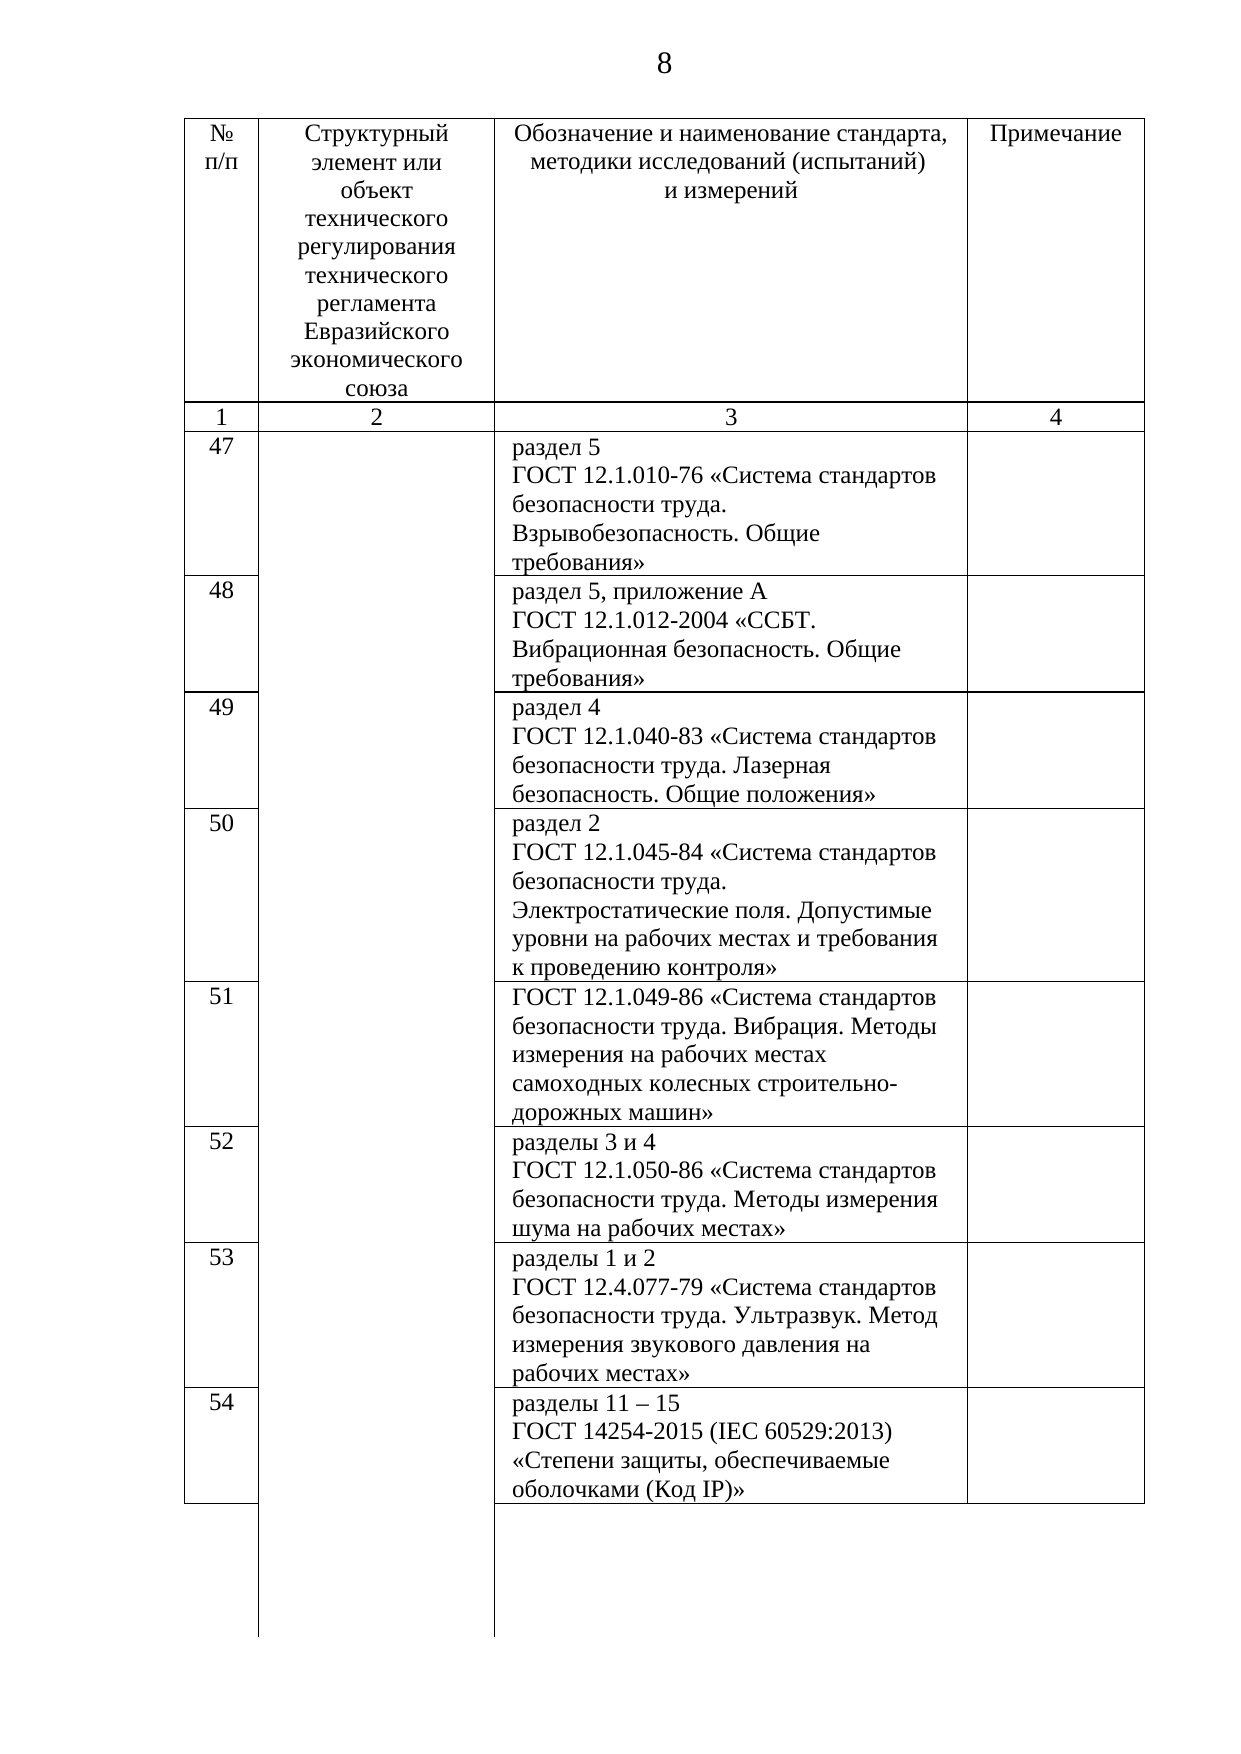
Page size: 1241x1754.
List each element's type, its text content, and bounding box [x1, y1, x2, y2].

table_cell [968, 809, 1144, 981]
table_cell раздел 5 ГОСТ 12.1.010-76 «Система стандартов безопасности труда. Взрывобезопасность. Общие требования» [495, 432, 967, 575]
table_header Структурный элемент или объект технического регулирования технического регламента Евразийского экономического союза [259, 119, 494, 401]
table_header № п/п [185, 119, 258, 401]
table_cell [968, 1388, 1144, 1503]
table_cell [968, 1243, 1144, 1387]
table_cell [185, 1127, 258, 1242]
table_cell [968, 1127, 1144, 1242]
table_cell [968, 432, 1144, 575]
table_cell раздел 4 ГОСТ 12.1.040-83 «Система стандартов безопасности труда. Лазерная безопасность. Общие положения» [495, 693, 967, 807]
table_cell [185, 1243, 258, 1387]
table_cell [968, 693, 1144, 807]
table_cell [185, 1388, 258, 1503]
table_cell разделы 1 и 2 ГОСТ 12.4.077-79 «Система стандартов безопасности труда. Ультразвук. Метод измерения звукового давления на рабочих местах» [495, 1243, 967, 1387]
table_cell ГОСТ 12.1.049-86 «Система стандартов безопасности труда. Вибрация. Методы измерения на рабочих местах самоходных колесных строительно-дорожных машин» [495, 982, 967, 1126]
table_cell 2 [259, 403, 494, 431]
table_cell 3 [495, 403, 967, 431]
table_header Примечание [968, 119, 1144, 401]
table_cell [185, 432, 258, 575]
table_cell 4 [968, 403, 1144, 431]
table_cell [968, 982, 1144, 1126]
table_cell [968, 576, 1144, 691]
table_header Обозначение и наименование стандарта, методики исследований (испытаний) и измерений [495, 119, 967, 401]
table_cell [185, 982, 258, 1126]
table_cell раздел 2 ГОСТ 12.1.045-84 «Система стандартов безопасности труда. Электростатические поля. Допустимые уровни на рабочих местах и требования к проведению контроля» [495, 809, 967, 981]
table_cell 1 [185, 403, 258, 431]
table_cell [185, 809, 258, 981]
table_cell раздел 5, приложение А ГОСТ 12.1.012-2004 «ССБТ. Вибрационная безопасность. Общие требования» [495, 576, 967, 691]
table_cell [185, 576, 258, 691]
table_cell разделы 11 – 15 ГОСТ 14254-2015 (IEC 60529:2013) «Степени защиты, обеспечиваемые оболочками (Код IP)» [495, 1388, 967, 1503]
table_cell разделы 3 и 4 ГОСТ 12.1.050-86 «Система стандартов безопасности труда. Методы измерения шума на рабочих местах» [495, 1127, 967, 1242]
table_cell [185, 693, 258, 807]
